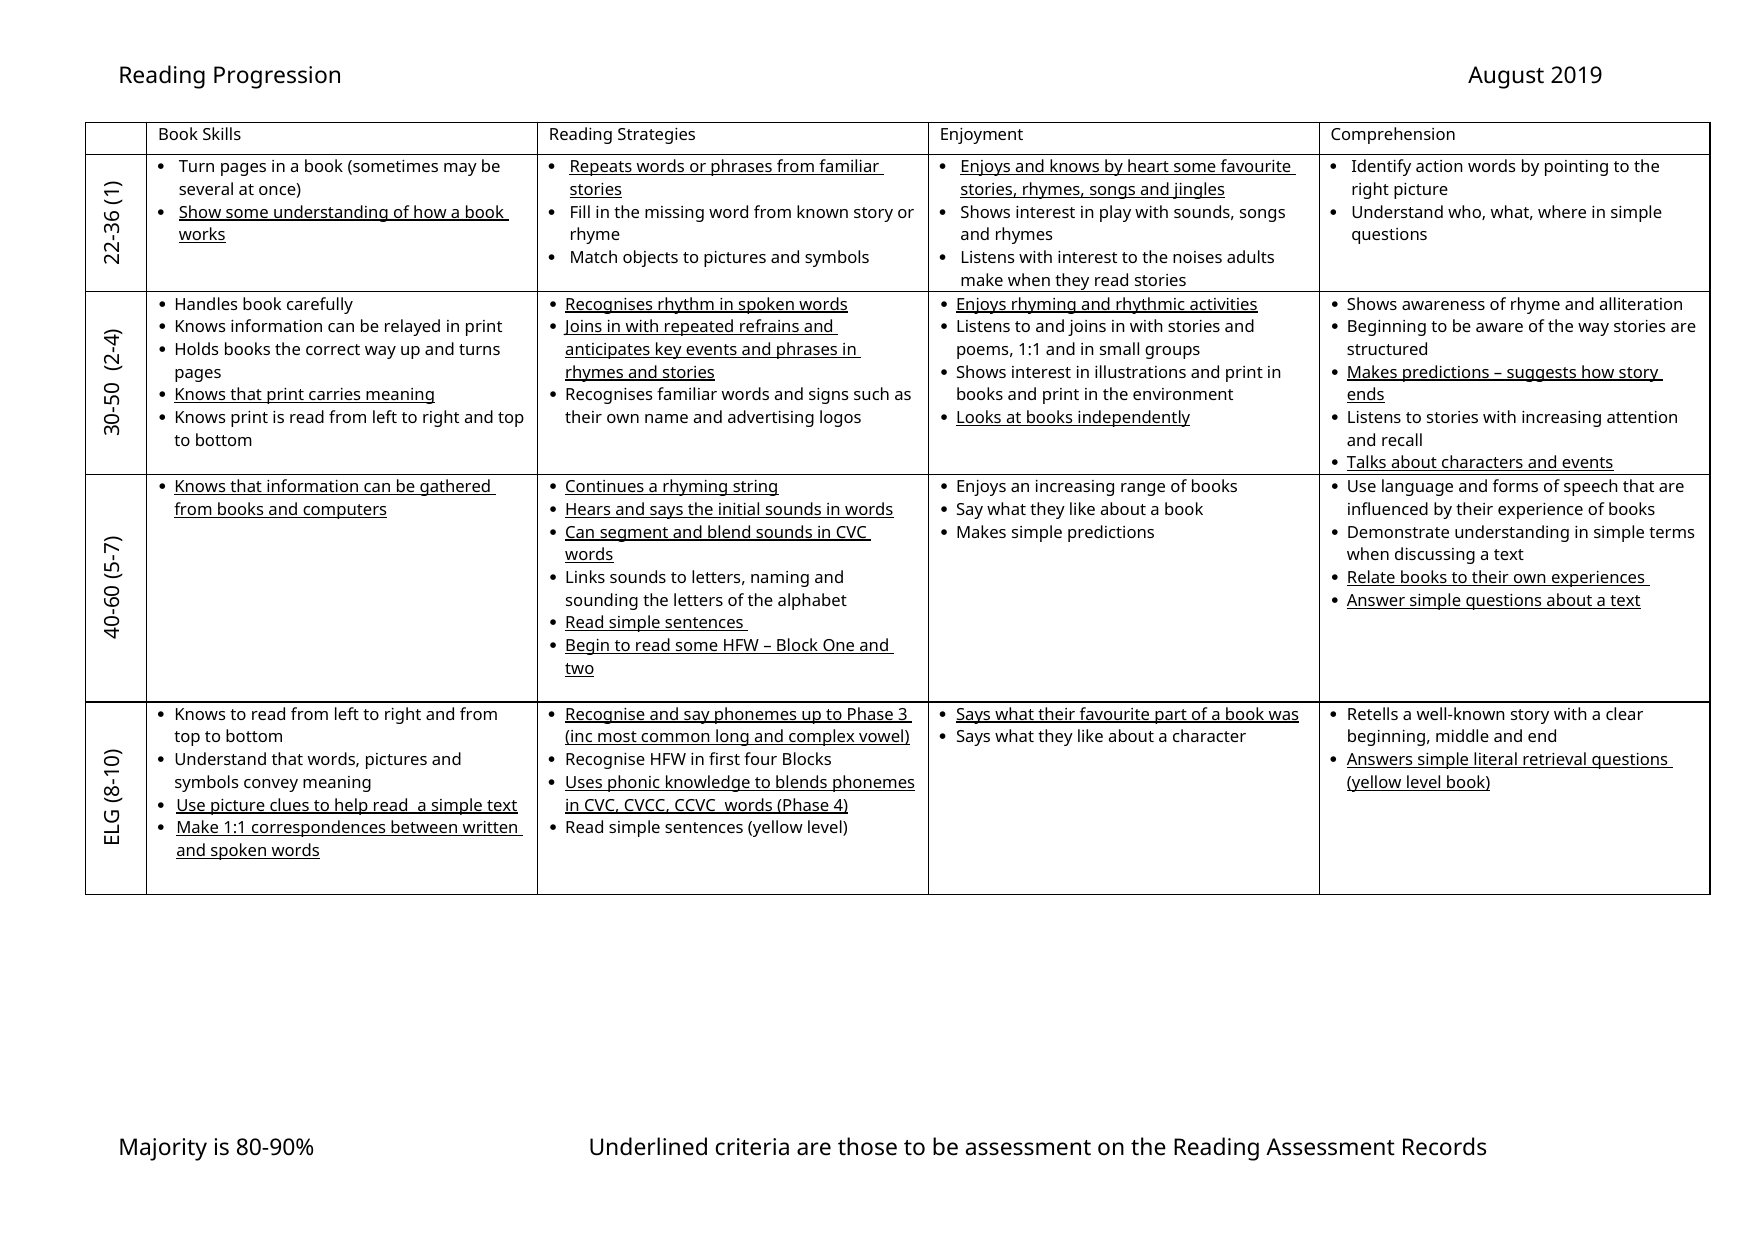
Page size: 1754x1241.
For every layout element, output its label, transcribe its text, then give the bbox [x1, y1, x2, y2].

table_header Comprehension [1320, 123, 1709, 154]
table_cell Recognises rhythm in spoken words Joins in with repeated refrains and anticipates key events and phrases in rhymes and stories Recognises familiar words and signs such as their own name and advertising logos [538, 292, 928, 474]
table_cell Says what their favourite part of a book was Says what they like about a character [929, 703, 1319, 894]
table_header Book Skills [147, 123, 537, 154]
table_cell Identify action words by pointing to the right picture Understand who, what, where in simple questions [1320, 155, 1709, 291]
table_cell 22-36 (1) [86, 155, 146, 291]
table_cell Handles book carefully Knows information can be relayed in print Holds books the correct way up and turns pages Knows that print carries meaning Knows print is read from left to right and top to bottom [147, 292, 537, 474]
table_cell Enjoys an increasing range of books Say what they like about a book Makes simple predictions [929, 475, 1319, 701]
table_cell Knows that information can be gathered from books and computers [147, 475, 537, 701]
table_cell 30-50 (2-4) [86, 292, 146, 474]
table_cell Recognise and say phonemes up to Phase 3 (inc most common long and complex vowel) Recognise HFW in first four Blocks Uses phonic knowledge to blends phonemes in CVC, CVCC, CCVC words (Phase 4) Read simple sentences (yellow level) [538, 703, 928, 894]
table_cell Use language and forms of speech that are influenced by their experience of books Demonstrate understanding in simple terms when discussing a text Relate books to their own experiences Answer simple questions about a text [1320, 475, 1709, 701]
table_header Enjoyment [929, 123, 1319, 154]
table_header [86, 123, 146, 154]
table_header Reading Strategies [538, 123, 928, 154]
table_cell Knows to read from left to right and from top to bottom Understand that words, pictures and symbols convey meaning Use picture clues to help read a simple text Make 1:1 correspondences between written and spoken words [147, 703, 537, 894]
table_cell Continues a rhyming string Hears and says the initial sounds in words Can segment and blend sounds in CVC words Links sounds to letters, naming and sounding the letters of the alphabet Read simple sentences Begin to read some HFW – Block One and two [538, 475, 928, 701]
table_cell Enjoys rhyming and rhythmic activities Listens to and joins in with stories and poems, 1:1 and in small groups Shows interest in illustrations and print in books and print in the environment Looks at books independently [929, 292, 1319, 474]
table_cell Turn pages in a book (sometimes may be several at once) Show some understanding of how a book works [147, 155, 537, 291]
table_cell Shows awareness of rhyme and alliteration Beginning to be aware of the way stories are structured Makes predictions – suggests how story ends Listens to stories with increasing attention and recall Talks about characters and events [1320, 292, 1709, 474]
table_cell 40-60 (5-7) [86, 475, 146, 701]
table_cell Enjoys and knows by heart some favourite stories, rhymes, songs and jingles Shows interest in play with sounds, songs and rhymes Listens with interest to the noises adults make when they read stories [929, 155, 1319, 291]
table_cell Repeats words or phrases from familiar stories Fill in the missing word from known story or rhyme Match objects to pictures and symbols [538, 155, 928, 291]
table_cell ELG (8-10) [86, 703, 146, 894]
table_cell Retells a well-known story with a clear beginning, middle and end Answers simple literal retrieval questions (yellow level book) [1320, 703, 1709, 894]
